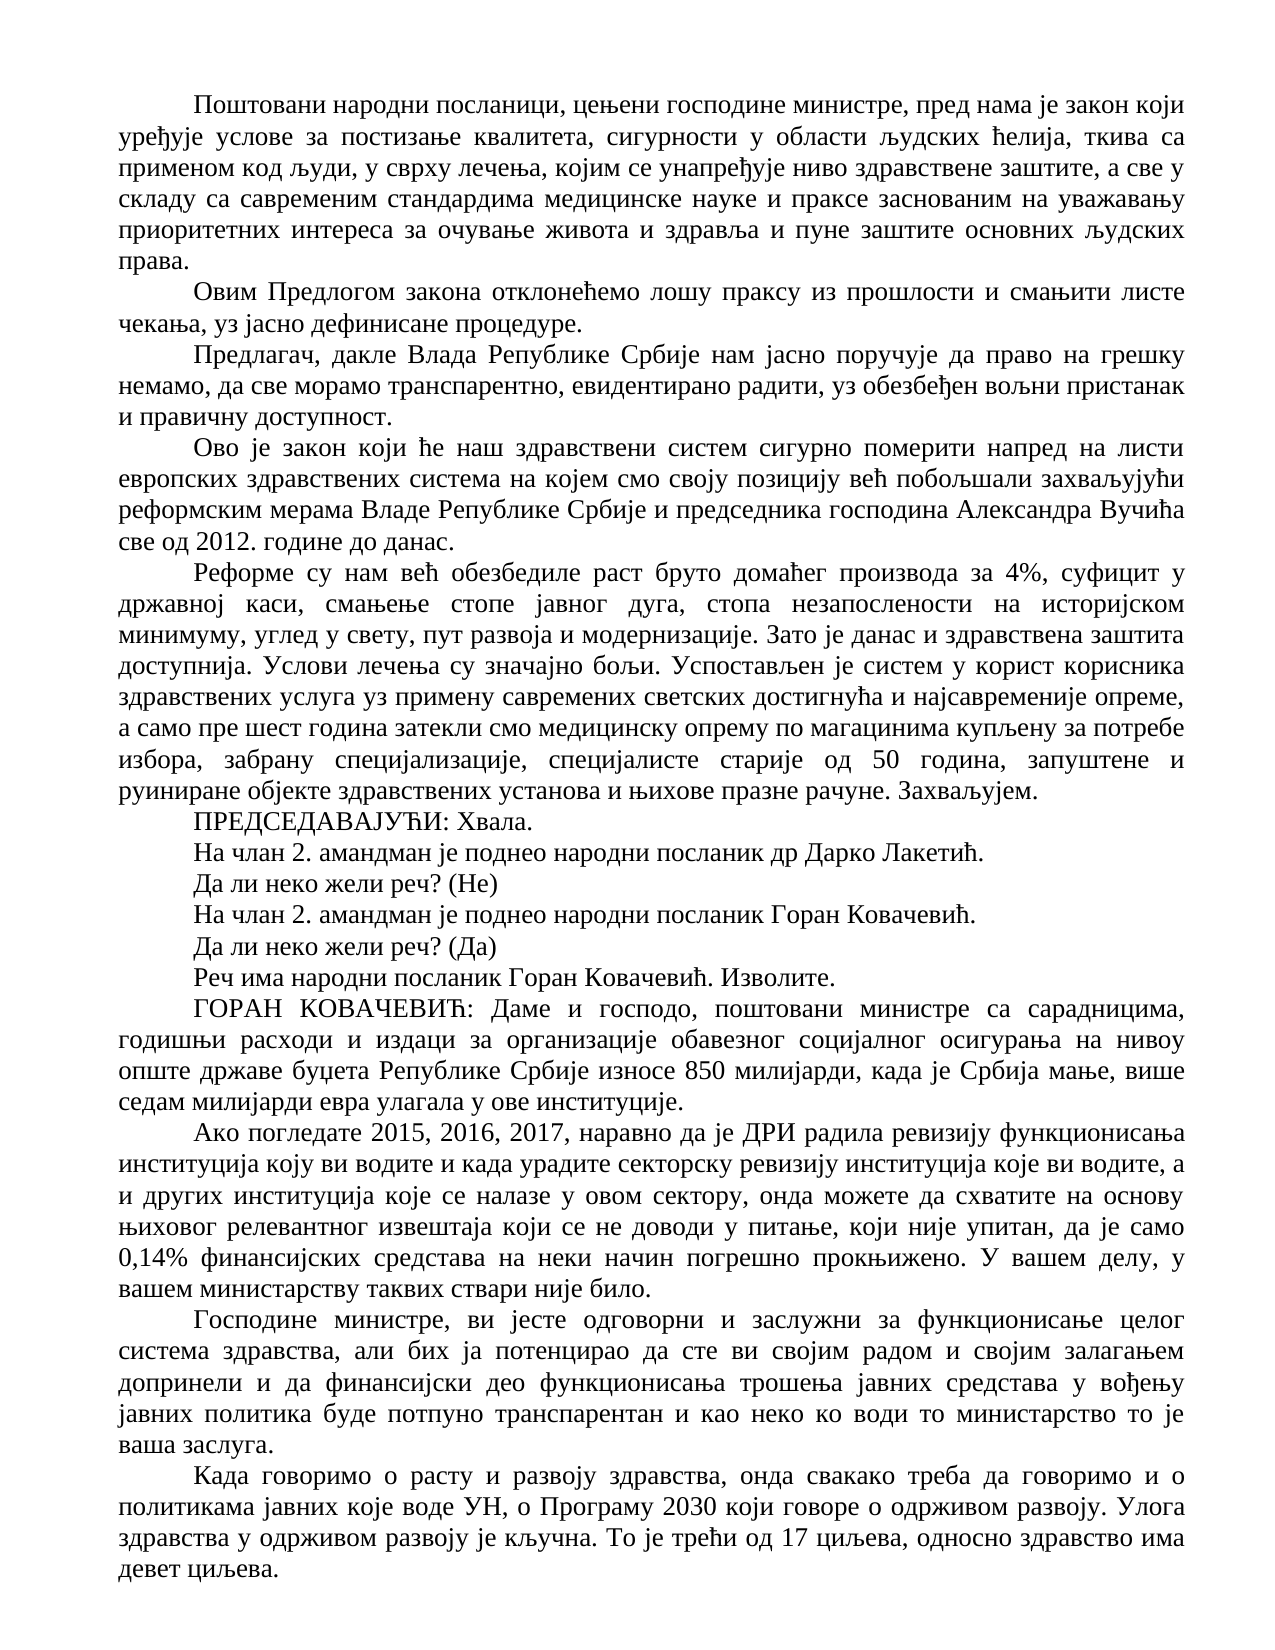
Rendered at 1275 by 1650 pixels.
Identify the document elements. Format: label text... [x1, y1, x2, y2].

text Предлагач, дакле Влада Републике Србије нам јасно поручује да право на грешку немамо, да све морамо транспарентно, евидентирано радити, уз обезбеђен вољни пристанак и правичну доступност. [118, 338, 1186, 431]
text Овим Предлогом закона отклонећемо лошу праксу из прошлости и смањити листе чекања, уз јасно дефинисане процедуре. [118, 276, 1186, 338]
text На члан 2. амандман је поднео народни посланик др Дарко Лакетић. [118, 836, 1186, 867]
text ГОРАН КОВАЧЕВИЋ: Даме и господо, поштовани министре са сарадницима, годишњи расходи и издаци за организације обавезног социјалног осигурања на нивоу опште државе буџета Републике Србије износе 850 милијарди, када је Србија мање, више седам милијарди евра улагала у ове институције. [118, 992, 1186, 1116]
text Реч има народни посланик Горан Ковачевић. Изволите. [118, 961, 1186, 992]
text Господине министре, ви јесте одговорни и заслужни за функционисање целог система здравства, али бих ја потенцирао да сте ви својим радом и својим залагањем допринели и да финансијски део функционисања трошења јавних средстава у вођењу јавних политика буде потпуно транспарентан и као неко ко води то министарство то је ваша заслуга. [118, 1303, 1186, 1459]
text На члан 2. амандман је поднео народни посланик Горан Ковачевић. [118, 898, 1186, 929]
text ПРЕДСЕДАВАЈУЋИ: Хвала. [118, 805, 1186, 836]
text Реформе су нам већ обезбедиле раст бруто домаћег производа за 4%, суфицит у државној каси, смањење стопе јавног дуга, стопа незапослености на историјском минимуму, углед у свету, пут развоја и модернизације. Зато је данас и здравствена заштита доступнија. Услови лечења су значајно бољи. Успостављен је систем у корист корисника здравствених услуга уз примену савремених светских достигнућа и најсавременије опреме, а само пре шест година затекли смо медицинску опрему по магацинима купљену за потребе избора, забрану специјализације, специјалисте старије од 50 година, запуштене и руиниране објекте здравствених установа и њихове празне рачуне. Захваљујем. [118, 556, 1186, 805]
text Поштовани народни посланици, цењени господине министре, пред нама је закон који уређује услове за постизање квалитета, сигурности у области људских ћелија, ткива са применом код људи, у сврху лечења, којим се унапређује ниво здравствене заштите, а све у складу са савременим стандардима медицинске науке и праксе заснованим на уважавању приоритетних интереса за очување живота и здравља и пуне заштите основних људских права. [118, 89, 1186, 276]
text Ако погледате 2015, 2016, 2017, наравно да је ДРИ радила ревизију функционисања институција коју ви водите и када урадите секторску ревизију институција које ви водите, а и других институција које се налазе у овом сектору, онда можете да схватите на основу њиховог релевантног извештаја који се не доводи у питање, који није упитан, да је само 0,14% финансијских средстава на неки начин погрешно прокњижено. У вашем делу, у вашем министарству таквих ствари није било. [118, 1116, 1186, 1303]
text Када говоримо о расту и развоју здравства, онда свакако треба да говоримо и о политикама јавних које воде УН, о Програму 2030 који говоре о одрживом развоју. Улога здравства у одрживом развоју је кључна. То је трећи од 17 циљева, односно здравство има девет циљева. [118, 1459, 1186, 1584]
text Да ли неко жели реч? (Да) [118, 929, 1186, 961]
text Ово је закон који ће наш здравствени систем сигурно померити напред на листи европских здравствених система на којем смо своју позицију већ побољшали захваљујући реформским мерама Владе Републике Србије и председника господина Александра Вучића све од 2012. године до данас. [118, 431, 1186, 556]
text Да ли неко жели реч? (Не) [118, 867, 1186, 898]
